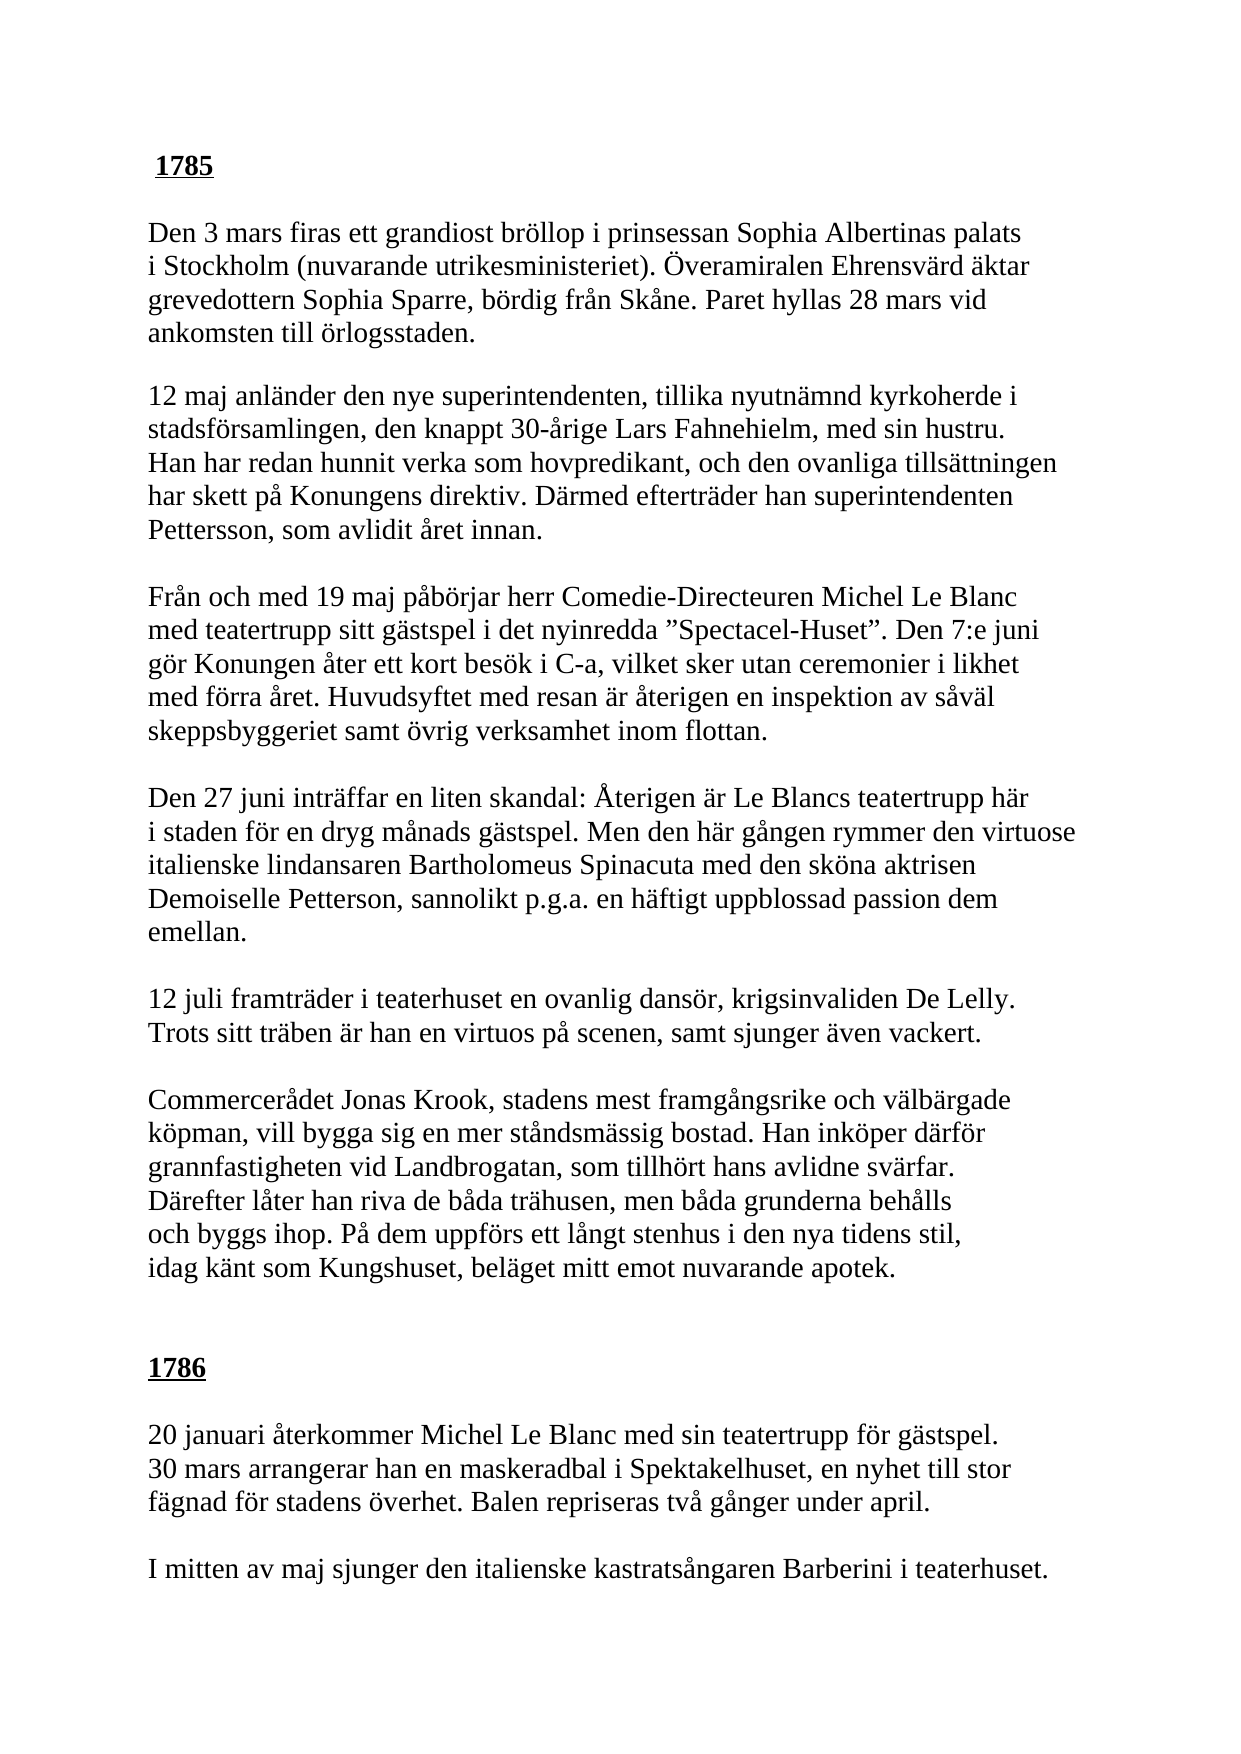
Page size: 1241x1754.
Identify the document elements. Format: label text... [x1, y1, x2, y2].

text Den 3 mars firas ett grandiost bröllop i prinsessan Sophia Albertinas palats [148, 215, 1093, 248]
text 1786 [148, 1350, 1093, 1384]
text I mitten av maj sjunger den italienske kastratsångaren Barberini i teaterhuset. [148, 1552, 1093, 1585]
text idag känt som Kungshuset, beläget mitt emot nuvarande apotek. [148, 1250, 1093, 1283]
text Commercerådet Jonas Krook, stadens mest framgångsrike och välbärgade köpman, vill bygga sig en mer ståndsmässig bostad. Han inköper därför grannfastigheten vid Landbrogatan, som tillhört hans avlidne svärfar. Därefter låter han riva de båda trähusen, men båda grunderna behålls och byggs ihop. På dem uppförs ett långt stenhus i den nya tidens stil, [148, 1082, 1093, 1250]
text Trots sitt träben är han en virtuos på scenen, samt sjunger även vackert. [148, 1015, 1093, 1048]
text Han har redan hunnit verka som hovpredikant, och den ovanliga tillsättningen har skett på Konungens direktiv. Därmed efterträder han superintendenten [148, 445, 1093, 512]
text 12 juli framträder i teaterhuset en ovanlig dansör, krigsinvaliden De Lelly. [148, 981, 1093, 1015]
text 12 maj anländer den nye superintendenten, tillika nyutnämnd kyrkoherde i stadsförsamlingen, den knappt 30-årige Lars Fahnehielm, med sin hustru. [148, 378, 1093, 445]
text 20 januari återkommer Michel Le Blanc med sin teatertrupp för gästspel. [148, 1417, 1093, 1451]
text Från och med 19 maj påbörjar herr Comedie-Directeuren Michel Le Blanc med teatertrupp sitt gästspel i det nyinredda ”Spectacel-Huset”. Den 7:e juni gör Konungen åter ett kort besök i C-a, vilket sker utan ceremonier i likhet [148, 579, 1093, 679]
text Den 27 juni inträffar en liten skandal: Återigen är Le Blancs teatertrupp här [148, 780, 1093, 814]
text Pettersson, som avlidit året innan. [148, 512, 1093, 545]
text 30 mars arrangerar han en maskeradbal i Spektakelhuset, en nyhet till stor fägnad för stadens överhet. Balen repriseras två gånger under april. [148, 1451, 1093, 1518]
text i staden för en dryg månads gästspel. Men den här gången rymmer den virtuose italienske lindansaren Bartholomeus Spinacuta med den sköna aktrisen Demoiselle Petterson, sannolikt p.g.a. en häftigt uppblossad passion dem emellan. [148, 814, 1093, 948]
text med förra året. Huvudsyftet med resan är återigen en inspektion av såväl skeppsbyggeriet samt övrig verksamhet inom flottan. [148, 679, 1093, 747]
subtitle i Stockholm (nuvarande utrikesministeriet). Överamiralen Ehrensvärd äktar grevedottern Sophia Sparre, bördig från Skåne. Paret hyllas 28 mars vid ankomsten till örlogsstaden. [148, 248, 1093, 349]
text 1785 [148, 148, 1093, 181]
